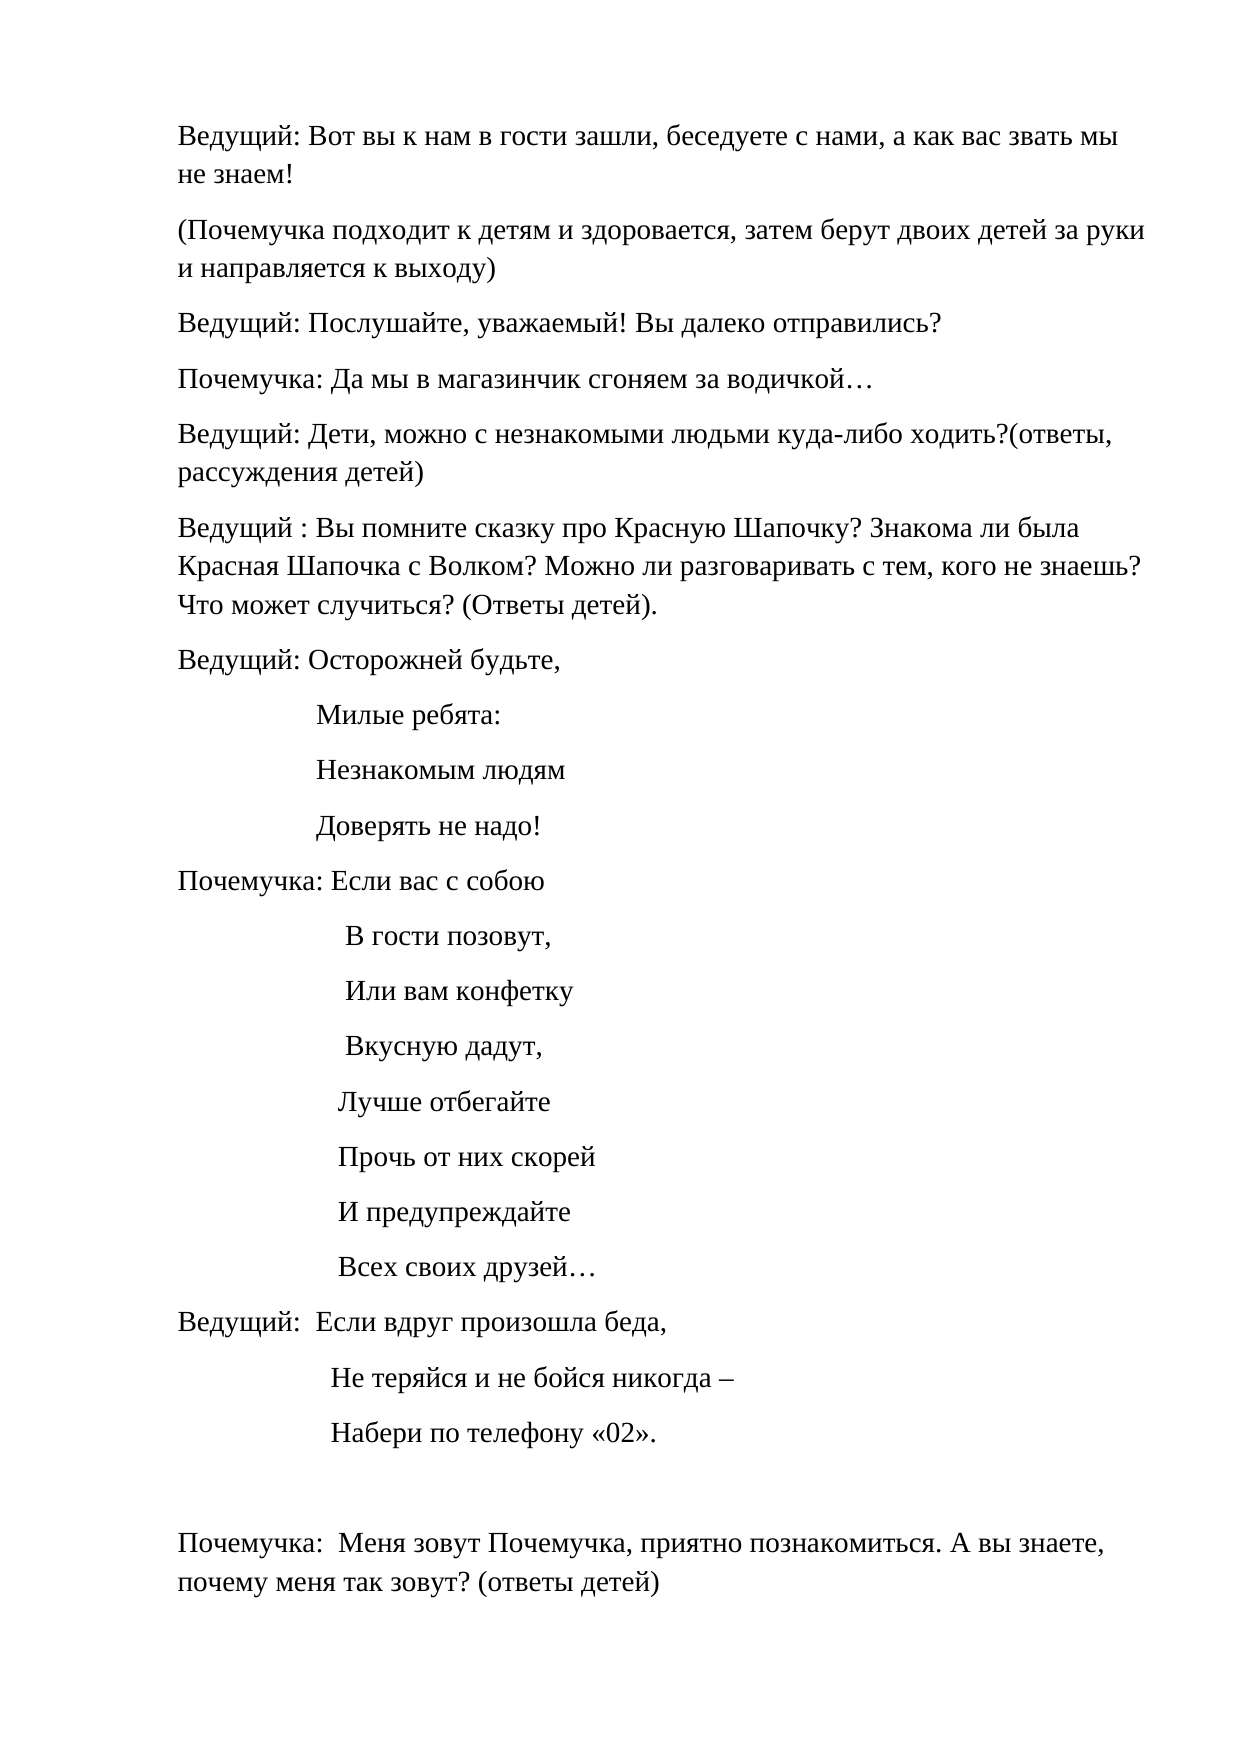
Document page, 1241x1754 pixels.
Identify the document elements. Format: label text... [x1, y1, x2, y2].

text Или вам конфетку [177, 973, 1152, 1007]
text Не теряйся и не бойся никогда – [177, 1360, 1152, 1393]
text Ведущий: Дети, можно с незнакомыми людьми куда-либо ходить?(ответы, рассуждения детей) [177, 416, 1152, 488]
text В гости позовут, [177, 918, 1152, 952]
text Прочь от них скорей [177, 1139, 1152, 1172]
text Лучше отбегайте [177, 1084, 1152, 1117]
text Незнакомым людям [177, 752, 1152, 786]
text Почемучка: Да мы в магазинчик сгоняем за водичкой… [177, 361, 1152, 394]
text Почемучка: Если вас с собою [177, 863, 1152, 896]
text Ведущий : Вы помните сказку про Красную Шапочку? Знакома ли была Красная Шапочка с Волком? Можно ли разговаривать с тем, кого не знаешь? Что может случиться? (Ответы детей). [177, 510, 1152, 620]
text Ведущий: Если вдруг произошла беда, [177, 1304, 1152, 1338]
text Набери по телефону «02». [177, 1415, 1152, 1448]
text Почемучка: Меня зовут Почемучка, приятно познакомиться. А вы знаете, почему меня так зовут? (ответы детей) [177, 1525, 1152, 1597]
text Доверять не надо! [177, 808, 1152, 841]
text Ведущий: Осторожней будьте, [177, 642, 1152, 676]
text (Почемучка подходит к детям и здоровается, затем берут двоих детей за руки и направляется к выходу) [177, 212, 1152, 284]
text Ведущий: Вот вы к нам в гости зашли, беседуете с нами, а как вас звать мы не знаем! [177, 118, 1152, 190]
text Милые ребята: [177, 697, 1152, 731]
text Ведущий: Послушайте, уважаемый! Вы далеко отправились? [177, 306, 1152, 339]
text Всех своих друзей… [177, 1249, 1152, 1283]
text Вкусную дадут, [177, 1028, 1152, 1062]
text И предупреждайте [177, 1194, 1152, 1228]
